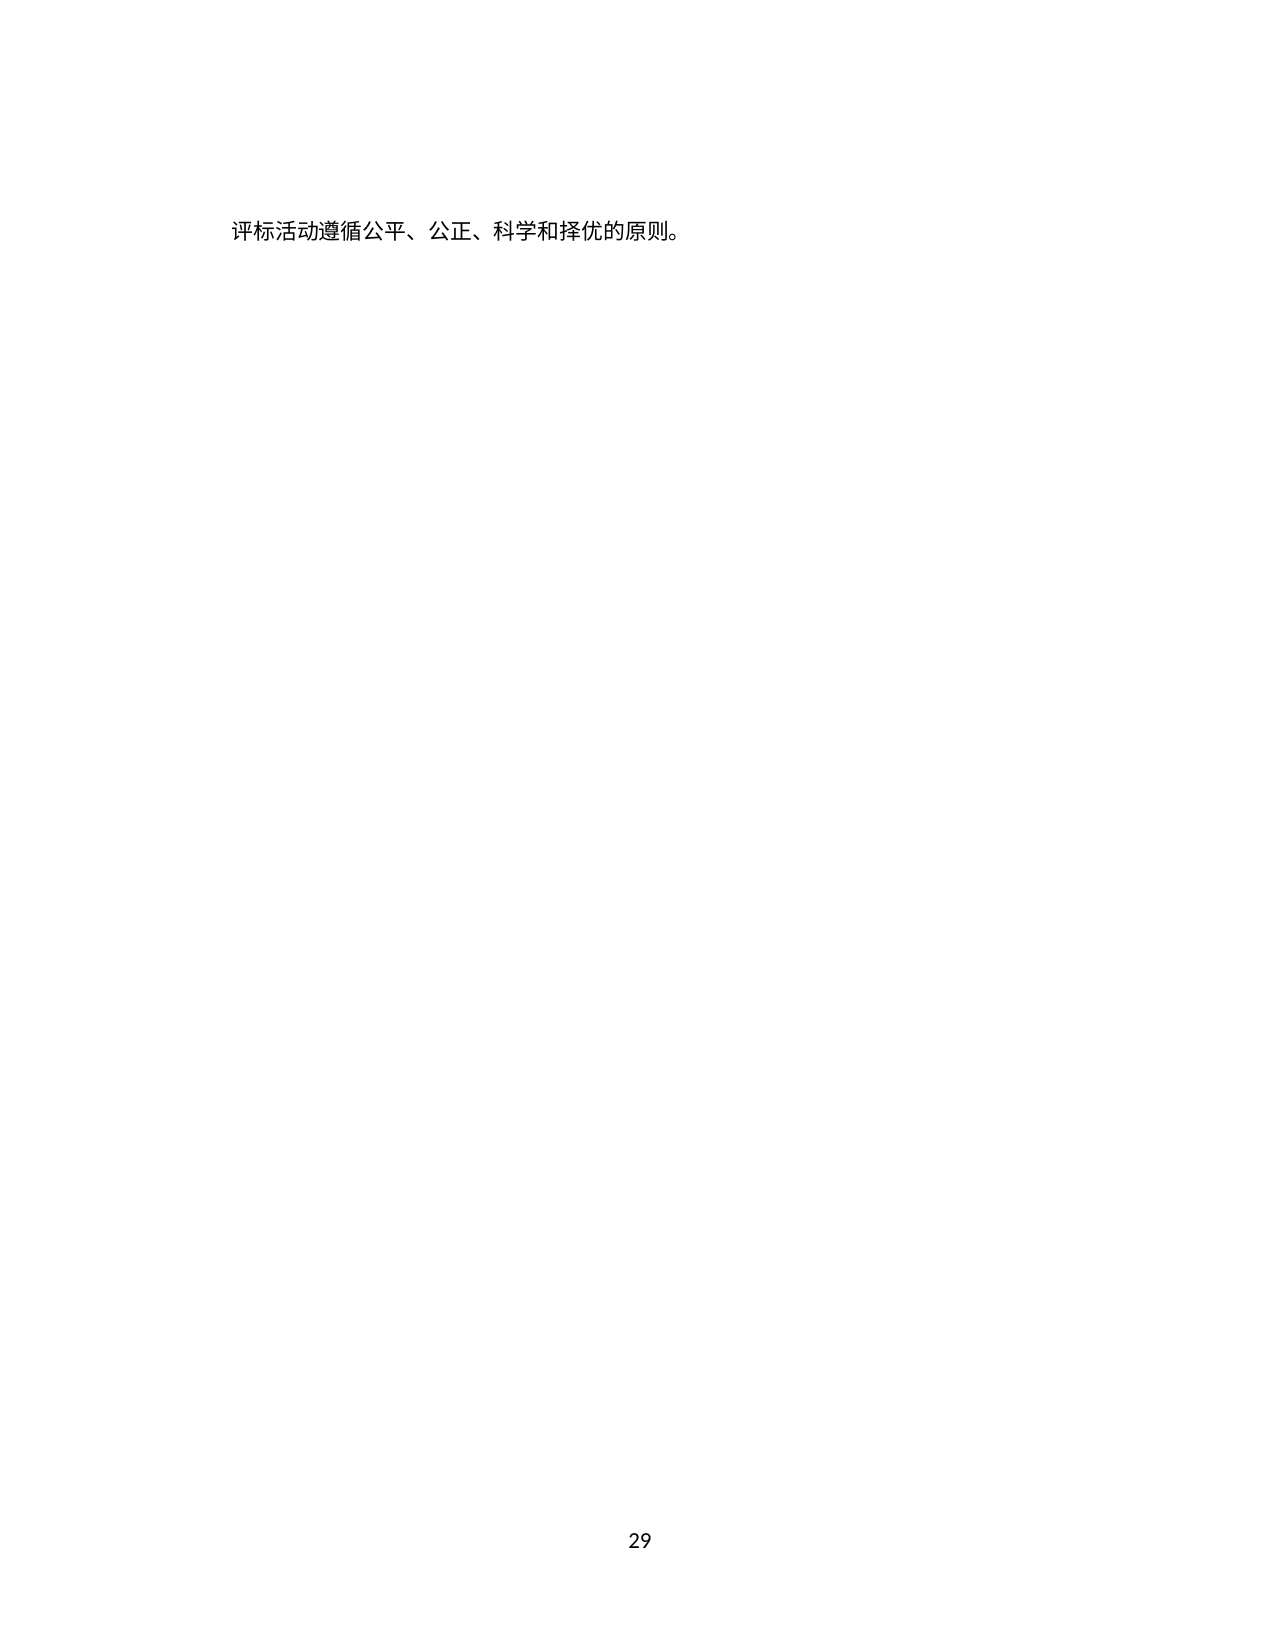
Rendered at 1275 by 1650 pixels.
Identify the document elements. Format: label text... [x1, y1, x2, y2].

text 评标活动遵循公平、公正、科学和择优的原则。 [231, 214, 1088, 245]
